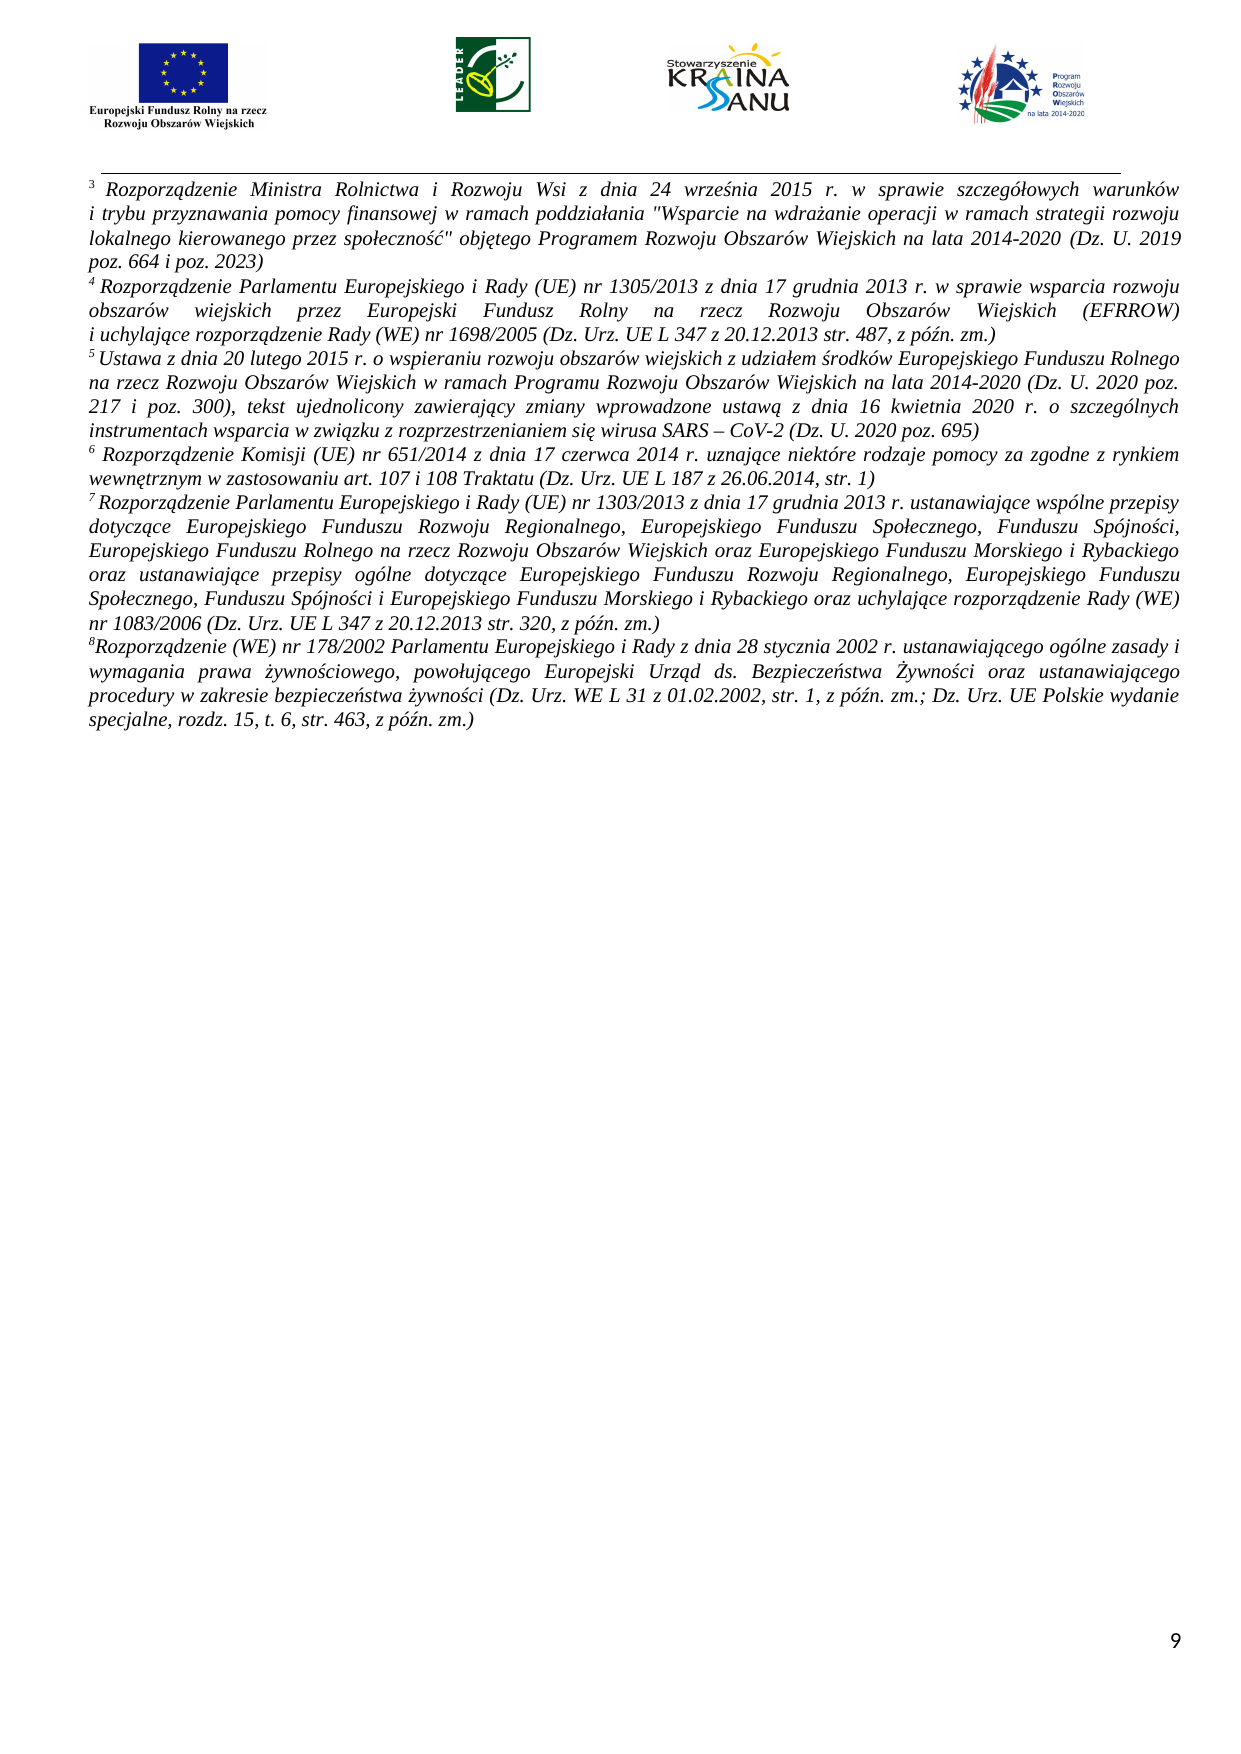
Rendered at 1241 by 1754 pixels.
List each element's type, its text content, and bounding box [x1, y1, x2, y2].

text 5 Ustawa z dnia 20 lutego 2015 r. o wspieraniu rozwoju obszarów wiejskich z udziałem środków Europejskiego Funduszu Rolnego na rzecz Rozwoju Obszarów Wiejskich w ramach Programu Rozwoju Obszarów Wiejskich na lata 2014-2020 (Dz. U. 2020 poz. 217 i poz. 300), tekst ujednolicony zawierający zmiany wprowadzone ustawą z dnia 16 kwietnia 2020 r. o szczególnych instrumentach wsparcia w związku z rozprzestrzenianiem się wirusa SARS – CoV-2 (Dz. U. 2020 poz. 695) [89, 346, 1181, 442]
text 7 Rozporządzenie Parlamentu Europejskiego i Rady (UE) nr 1303/2013 z dnia 17 grudnia 2013 r. ustanawiające wspólne przepisy dotyczące Europejskiego Funduszu Rozwoju Regionalnego, Europejskiego Funduszu Społecznego, Funduszu Spójności, Europejskiego Funduszu Rolnego na rzecz Rozwoju Obszarów Wiejskich oraz Europejskiego Funduszu Morskiego i Rybackiego oraz ustanawiające przepisy ogólne dotyczące Europejskiego Funduszu Rozwoju Regionalnego, Europejskiego Funduszu Społecznego, Funduszu Spójności i Europejskiego Funduszu Morskiego i Rybackiego oraz uchylające rozporządzenie Rady (WE) nr 1083/2006 (Dz. Urz. UE L 347 z 20.12.2013 str. 320, z późn. zm.) [89, 490, 1181, 634]
text 6 Rozporządzenie Komisji (UE) nr 651/2014 z dnia 17 czerwca 2014 r. uznające niektóre rodzaje pomocy za zgodne z rynkiem wewnętrznym w zastosowaniu art. 107 i 108 Traktatu (Dz. Urz. UE L 187 z 26.06.2014, str. 1) [89, 442, 1181, 490]
text 8Rozporządzenie (WE) nr 178/2002 Parlamentu Europejskiego i Rady z dnia 28 stycznia 2002 r. ustanawiającego ogólne zasady i wymagania prawa żywnościowego, powołującego Europejski Urząd ds. Bezpieczeństwa Żywności oraz ustanawiającego procedury w zakresie bezpieczeństwa żywności (Dz. Urz. WE L 31 z 01.02.2002, str. 1, z późn. zm.; Dz. Urz. UE Polskie wydanie specjalne, rozdz. 15, t. 6, str. 463, z późn. zm.) [89, 634, 1181, 731]
picture [455, 37, 531, 112]
picture [667, 43, 789, 111]
text 4 Rozporządzenie Parlamentu Europejskiego i Rady (UE) nr 1305/2013 z dnia 17 grudnia 2013 r. w sprawie wsparcia rozwoju obszarów wiejskich przez Europejski Fundusz Rolny na rzecz Rozwoju Obszarów Wiejskich (EFRROW) i uchylające rozporządzenie Rady (WE) nr 1698/2005 (Dz. Urz. UE L 347 z 20.12.2013 str. 487, z późn. zm.) [89, 273, 1181, 346]
picture [957, 42, 1085, 124]
picture [89, 43, 267, 130]
text 3 Rozporządzenie Ministra Rolnictwa i Rozwoju Wsi z dnia 24 września 2015 r. w sprawie szczegółowych warunków i trybu przyznawania pomocy finansowej w ramach poddziałania "Wsparcie na wdrażanie operacji w ramach strategii rozwoju lokalnego kierowanego przez społeczność" objętego Programem Rozwoju Obszarów Wiejskich na lata 2014-2020 (Dz. U. 2019 poz. 664 i poz. 2023) [89, 177, 1181, 273]
